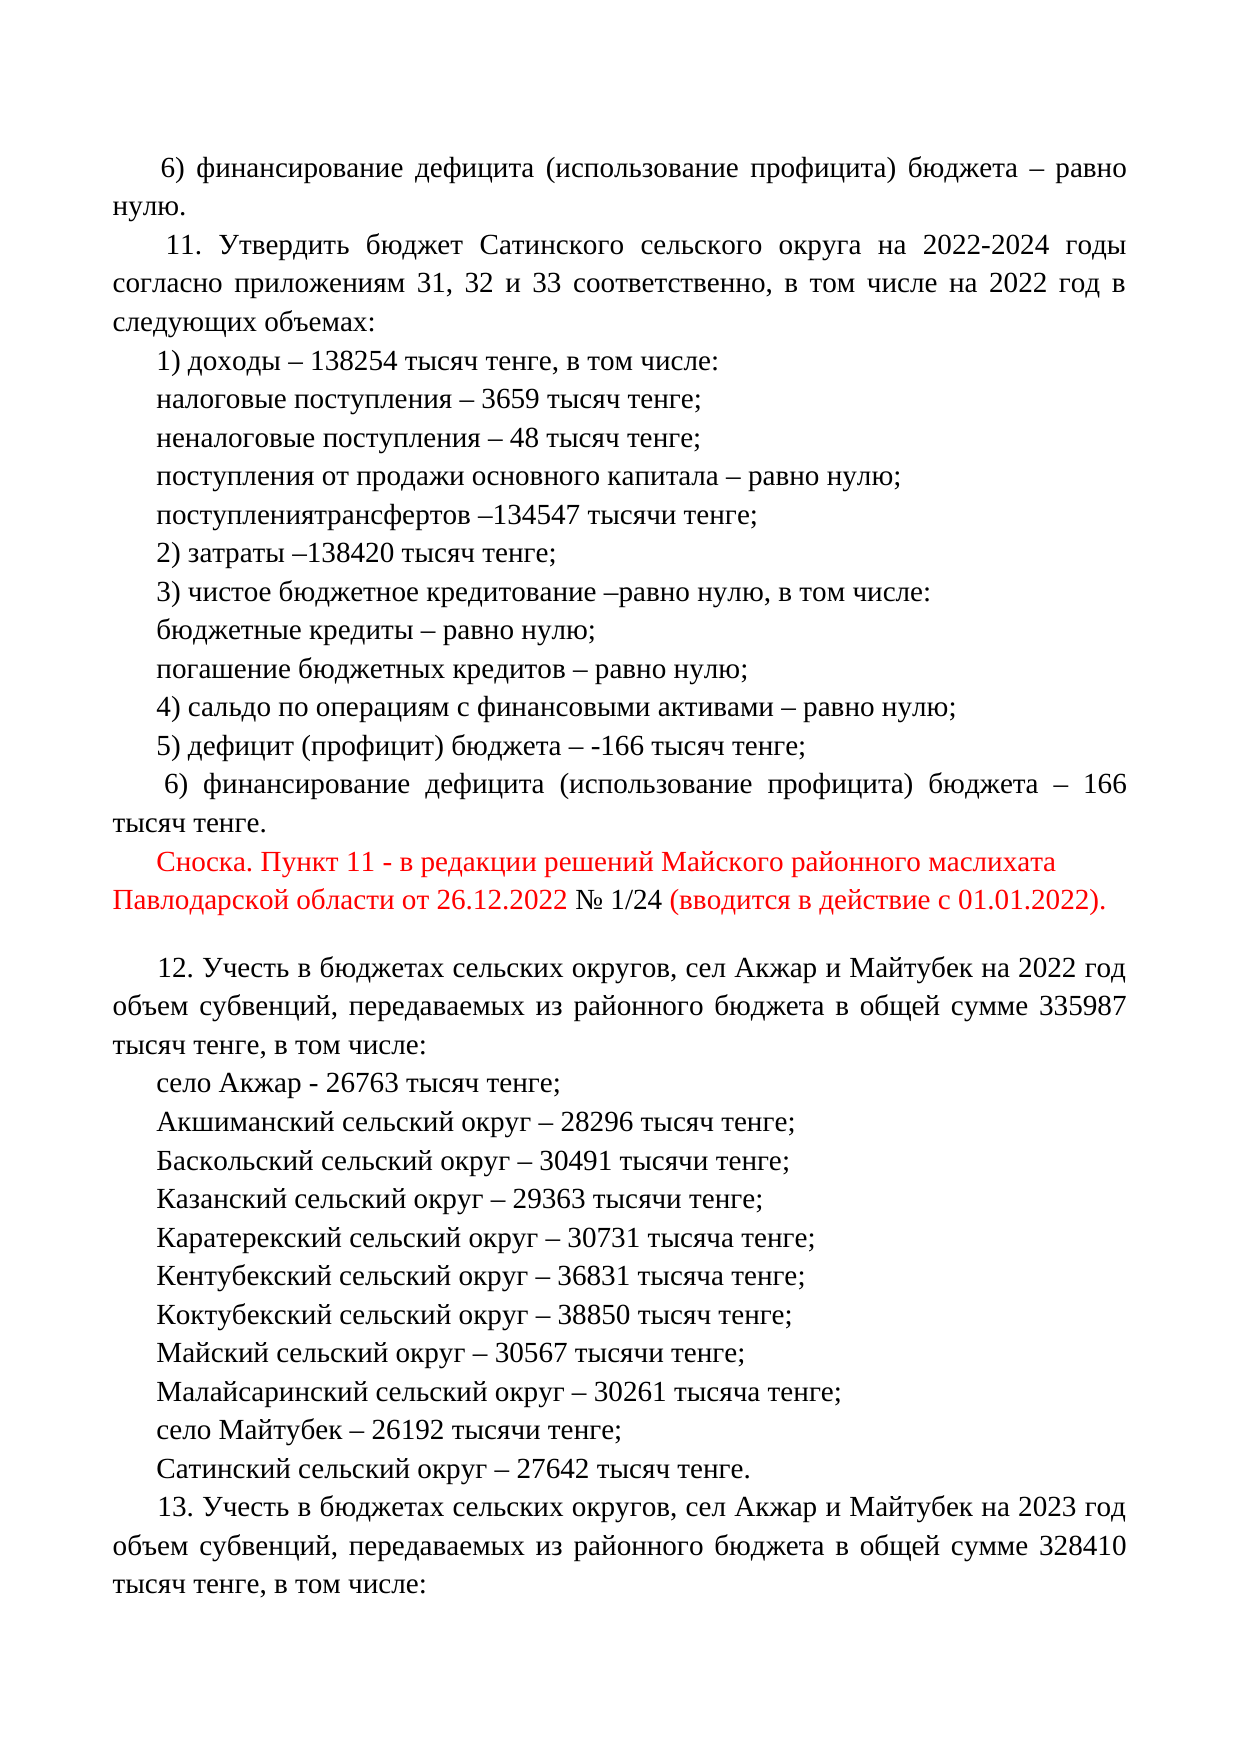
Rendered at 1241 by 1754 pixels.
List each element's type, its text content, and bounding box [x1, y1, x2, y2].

text Казанский сельский округ – 29363 тысячи тенге; [112, 1181, 1128, 1215]
text налоговые поступления – 3659 тысяч тенге; [112, 381, 1128, 415]
text 13. Учесть в бюджетах сельских округов, сел Акжар и Майтубек на 2023 год объем субвенций, передаваемых из районного бюджета в общей сумме 328410 тысяч тенге, в том числе: [112, 1489, 1128, 1600]
text село Майтубек – 26192 тысячи тенге; [112, 1412, 1128, 1446]
text 1) доходы – 138254 тысяч тенге, в том числе: [112, 343, 1128, 376]
text Кентубекский сельский округ – 36831 тысяча тенге; [112, 1258, 1128, 1292]
text Сноска. Пункт 11 - в редакции решений Майского районного маслихата Павлодарской области от 26.12.2022 № 1/24 (вводится в действие с 01.01.2022). [112, 844, 1128, 946]
text Баскольский сельский округ – 30491 тысячи тенге; [112, 1143, 1128, 1176]
text погашение бюджетных кредитов – равно нулю; [112, 651, 1128, 684]
text 5) дефицит (профицит) бюджета – -166 тысяч тенге; [112, 728, 1128, 762]
text 4) сальдо по операциям с финансовыми активами – равно нулю; [112, 689, 1128, 723]
text Коктубекский сельский округ – 38850 тысяч тенге; [112, 1297, 1128, 1330]
text 12. Учесть в бюджетах сельских округов, сел Акжар и Майтубек на 2022 год объем субвенций, передаваемых из районного бюджета в общей сумме 335987 тысяч тенге, в том числе: [112, 950, 1128, 1061]
text село Акжар - 26763 тысяч тенге; [112, 1066, 1128, 1099]
text поступлениятрансфертов –134547 тысячи тенге; [112, 497, 1128, 530]
text Малайсаринский сельский округ – 30261 тысяча тенге; [112, 1374, 1128, 1407]
text Сатинский сельский округ – 27642 тысяч тенге. [112, 1451, 1128, 1484]
text бюджетные кредиты – равно нулю; [112, 612, 1128, 646]
text неналоговые поступления – 48 тысяч тенге; [112, 420, 1128, 453]
text Акшиманский сельский округ – 28296 тысяч тенге; [112, 1104, 1128, 1138]
text Каратерекский сельский округ – 30731 тысяча тенге; [112, 1220, 1128, 1253]
text 11. Утвердить бюджет Сатинского сельского округа на 2022-2024 годы согласно приложениям 31, 32 и 33 соответственно, в том числе на 2022 год в следующих объемах: [112, 227, 1128, 338]
text 6) финансирование дефицита (использование профицита) бюджета – 166 тысяч тенге. [112, 767, 1128, 839]
text 2) затраты –138420 тысяч тенге; [112, 535, 1128, 569]
text поступления от продажи основного капитала – равно нулю; [112, 458, 1128, 492]
text 6) финансирование дефицита (использование профицита) бюджета – равно нулю. [112, 150, 1128, 222]
text 3) чистое бюджетное кредитование –равно нулю, в том числе: [112, 574, 1128, 607]
text Майский сельский округ – 30567 тысячи тенге; [112, 1335, 1128, 1369]
